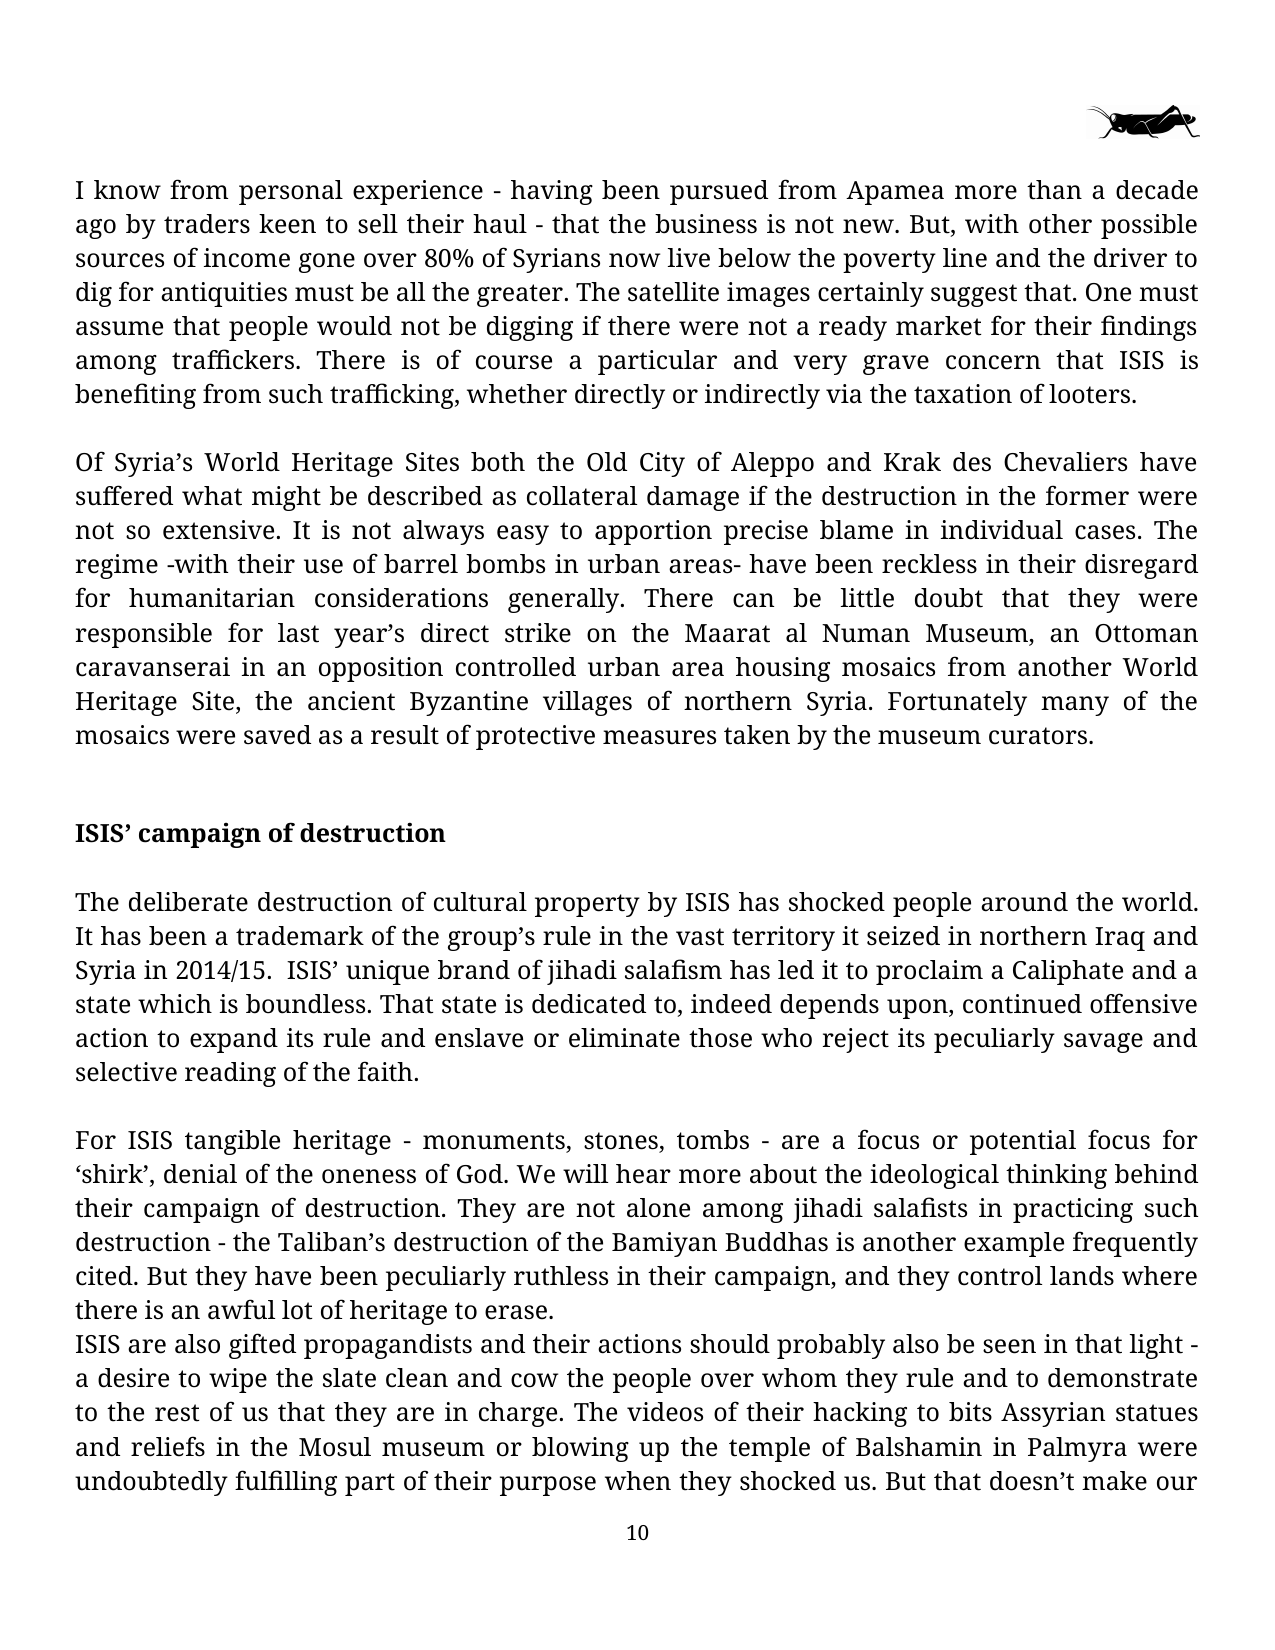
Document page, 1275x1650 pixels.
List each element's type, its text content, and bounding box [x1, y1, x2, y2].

text For ISIS tangible heritage - monuments, stones, tombs - are a focus or potential focus for ‘shirk’, denial of the oneness of God. We will hear more about the ideological thinking behind their campaign of destruction. They are not alone among jihadi salafists in practicing such destruction - the Taliban’s destruction of the Bamiyan Buddhas is another example frequently cited. But they have been peculiarly ruthless in their campaign, and they control lands where there is an awful lot of heritage to erase. [75, 1123, 1200, 1327]
text I know from personal experience - having been pursued from Apamea more than a decade ago by traders keen to sell their haul - that the business is not new. But, with other possible sources of income gone over 80% of Syrians now live below the poverty line and the driver to dig for antiquities must be all the greater. The satellite images certainly suggest that. One must assume that people would not be digging if there were not a ready market for their findings among traffickers. There is of course a particular and very grave concern that ISIS is benefiting from such trafficking, whether directly or indirectly via the taxation of looters. [75, 172, 1200, 411]
text The deliberate destruction of cultural property by ISIS has shocked people around the world. It has been a trademark of the group’s rule in the vast territory it seized in northern Iraq and Syria in 2014/15. ISIS’ unique brand of jihadi salafism has led it to proclaim a Caliphate and a state which is boundless. That state is dedicated to, indeed depends upon, continued offensive action to expand its rule and enslave or eliminate those who reject its peculiarly savage and selective reading of the faith. [75, 884, 1200, 1088]
text ISIS’ campaign of destruction [75, 816, 1200, 850]
picture [1086, 105, 1200, 139]
text Of Syria’s World Heritage Sites both the Old City of Aleppo and Krak des Chevaliers have suffered what might be described as collateral damage if the destruction in the former were not so extensive. It is not always easy to apportion precise blame in individual cases. The regime -with their use of barrel bombs in urban areas- have been reckless in their disregard for humanitarian considerations generally. There can be little doubt that they were responsible for last year’s direct strike on the Maarat al Numan Museum, an Ottoman caravanserai in an opposition controlled urban area housing mosaics from another World Heritage Site, the ancient Byzantine villages of northern Syria. Fortunately many of the mosaics were saved as a result of protective measures taken by the museum curators. [75, 445, 1200, 751]
